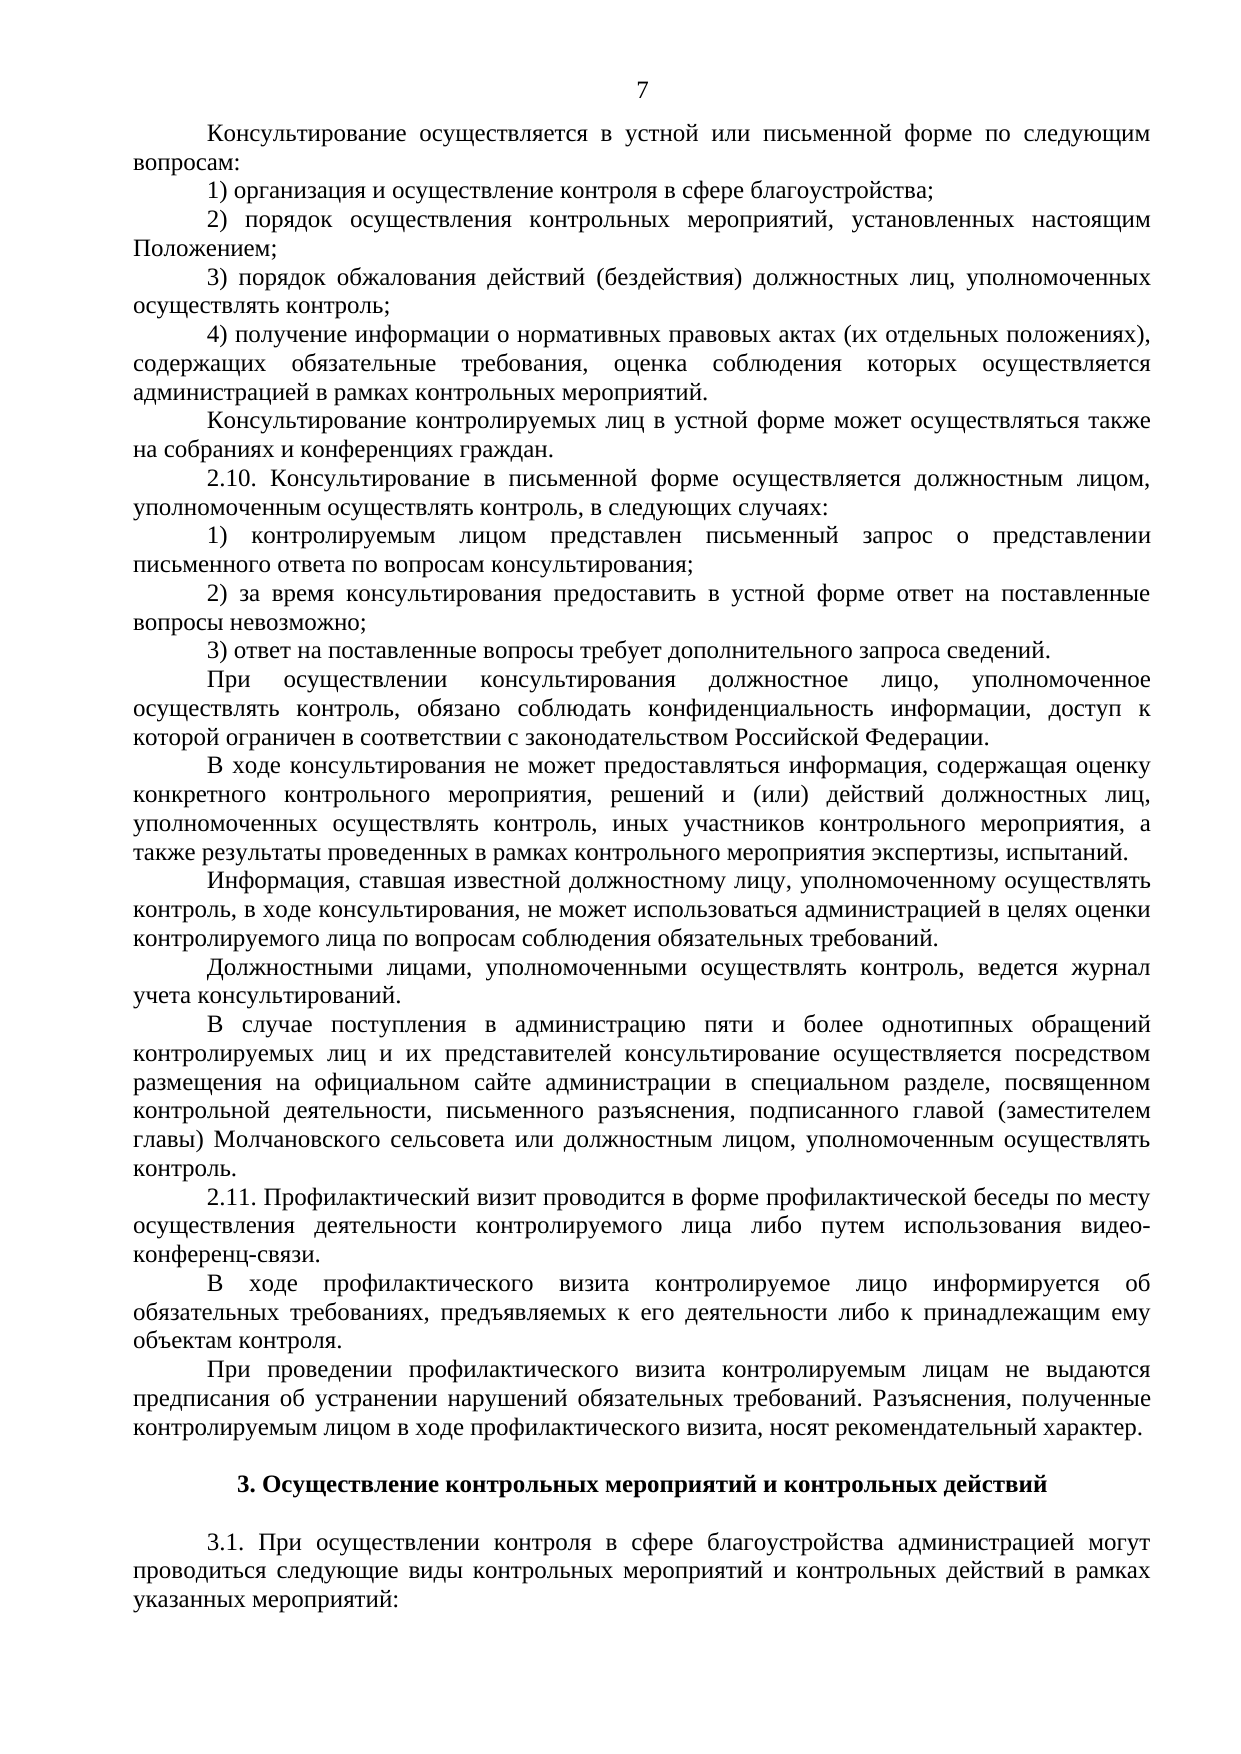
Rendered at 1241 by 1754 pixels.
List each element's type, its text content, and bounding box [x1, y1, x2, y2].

text При проведении профилактического визита контролируемым лицам не выдаются предписания об устранении нарушений обязательных требований. Разъяснения, полученные контролируемым лицом в ходе профилактического визита, носят рекомендательный характер. [133, 1354, 1152, 1441]
text 3. Осуществление контрольных мероприятий и контрольных действий [133, 1469, 1152, 1498]
text 2) за время консультирования предоставить в устной форме ответ на поставленные вопросы невозможно; [133, 578, 1152, 636]
text 1) контролируемым лицом представлен письменный запрос о представлении письменного ответа по вопросам консультирования; [133, 521, 1152, 578]
text При осуществлении консультирования должностное лицо, уполномоченное осуществлять контроль, обязано соблюдать конфиденциальность информации, доступ к которой ограничен в соответствии с законодательством Российской Федерации. [133, 664, 1152, 751]
text Информация, ставшая известной должностному лицу, уполномоченному осуществлять контроль, в ходе консультирования, не может использоваться администрацией в целях оценки контролируемого лица по вопросам соблюдения обязательных требований. [133, 866, 1152, 952]
text 2.10. Консультирование в письменной форме осуществляется должностным лицом, уполномоченным осуществлять контроль, в следующих случаях: [133, 463, 1152, 521]
text 3.1. При осуществлении контроля в сфере благоустройства администрацией могут проводиться следующие виды контрольных мероприятий и контрольных действий в рамках указанных мероприятий: [133, 1527, 1152, 1613]
text В ходе профилактического визита контролируемое лицо информируется об обязательных требованиях, предъявляемых к его деятельности либо к принадлежащим ему объектам контроля. [133, 1268, 1152, 1354]
text Консультирование осуществляется в устной или письменной форме по следующим вопросам: [133, 118, 1152, 176]
text В ходе консультирования не может предоставляться информация, содержащая оценку конкретного контрольного мероприятия, решений и (или) действий должностных лиц, уполномоченных осуществлять контроль, иных участников контрольного мероприятия, а также результаты проведенных в рамках контрольного мероприятия экспертизы, испытаний. [133, 751, 1152, 866]
text 2) порядок осуществления контрольных мероприятий, установленных настоящим Положением; [133, 204, 1152, 262]
text 4) получение информации о нормативных правовых актах (их отдельных положениях), содержащих обязательные требования, оценка соблюдения которых осуществляется администрацией в рамках контрольных мероприятий. [133, 319, 1152, 406]
text 2.11. Профилактический визит проводится в форме профилактической беседы по месту осуществления деятельности контролируемого лица либо путем использования видео-конференц-связи. [133, 1182, 1152, 1268]
text 1) организация и осуществление контроля в сфере благоустройства; [133, 176, 1152, 204]
text 3) ответ на поставленные вопросы требует дополнительного запроса сведений. [133, 636, 1152, 664]
text Консультирование контролируемых лиц в устной форме может осуществляться также на собраниях и конференциях граждан. [133, 406, 1152, 463]
text В случае поступления в администрацию пяти и более однотипных обращений контролируемых лиц и их представителей консультирование осуществляется посредством размещения на официальном сайте администрации в специальном разделе, посвященном контрольной деятельности, письменного разъяснения, подписанного главой (заместителем главы) Молчановского сельсовета или должностным лицом, уполномоченным осуществлять контроль. [133, 1009, 1152, 1182]
text 3) порядок обжалования действий (бездействия) должностных лиц, уполномоченных осуществлять контроль; [133, 262, 1152, 319]
text Должностными лицами, уполномоченными осуществлять контроль, ведется журнал учета консультирований. [133, 952, 1152, 1009]
